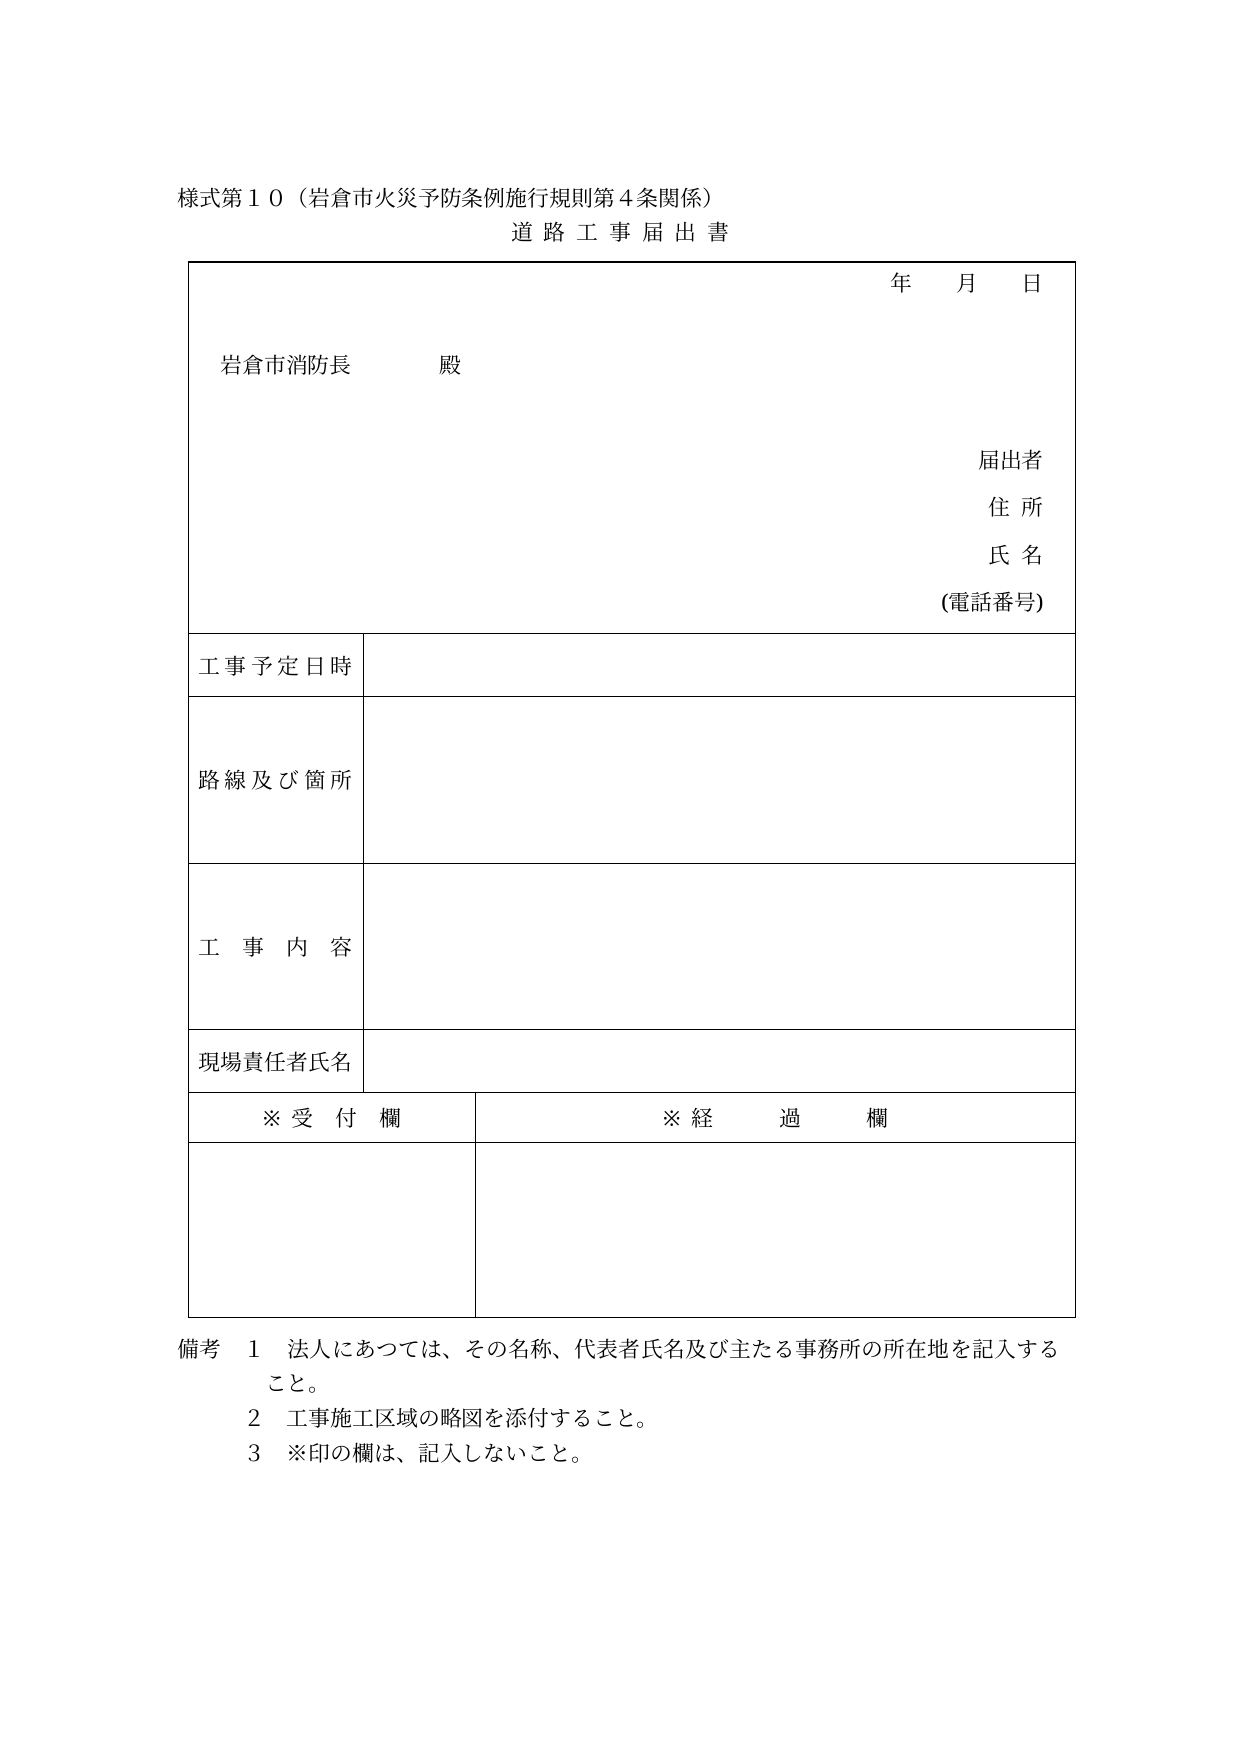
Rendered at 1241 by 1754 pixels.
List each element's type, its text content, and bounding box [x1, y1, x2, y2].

table_cell [364, 697, 1075, 862]
text 道路工事届出書 [177, 214, 1063, 249]
table_header 年 月 日 岩倉市消防長 殿 届出者 住所 氏名 (電話番号) [189, 263, 1075, 633]
text ２ 工事施工区域の略図を添付すること。 [177, 1400, 1063, 1435]
table_cell [476, 1143, 1075, 1317]
table_cell ※経過欄 [476, 1093, 1075, 1142]
table_cell ※受付欄 [189, 1093, 475, 1142]
table_cell [364, 634, 1075, 696]
table_cell [364, 864, 1075, 1029]
table_cell [189, 1143, 475, 1317]
table_cell 工事予定日時 [189, 634, 363, 696]
table_cell 工事内容 [189, 864, 363, 1029]
text 備考 １ 法人にあつては、その名称、代表者氏名及び主たる事務所の所在地を記入すること。 [177, 1330, 1063, 1400]
table_cell [364, 1030, 1075, 1092]
text ３ ※印の欄は、記入しないこと。 [177, 1435, 1063, 1470]
text 様式第１０（岩倉市火災予防条例施行規則第４条関係） [177, 179, 1063, 214]
table_cell 路線及び箇所 [189, 697, 363, 862]
table_cell 現場責任者氏名 [189, 1030, 363, 1092]
